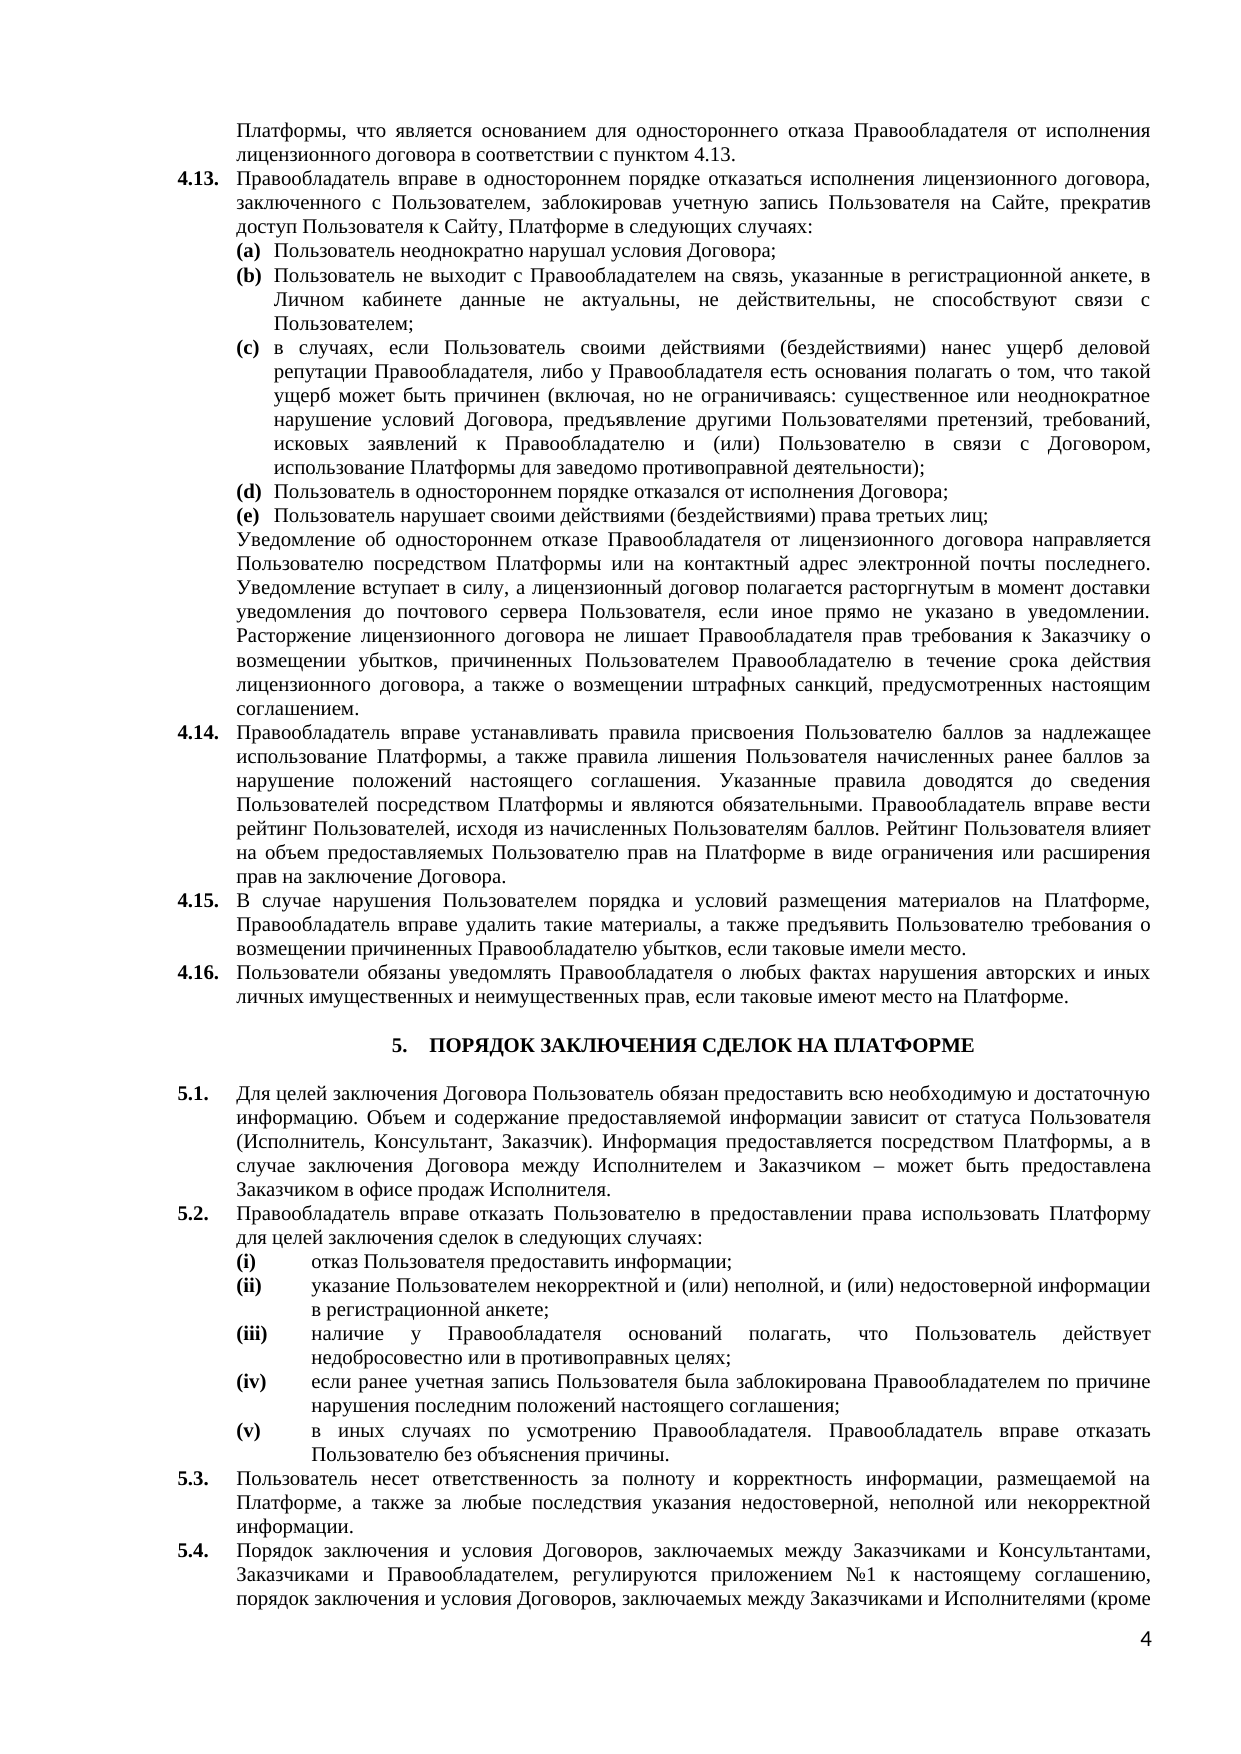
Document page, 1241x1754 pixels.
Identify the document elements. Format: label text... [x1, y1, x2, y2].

list Правообладатель вправе устанавливать правила присвоения Пользователю баллов за надлежащее использование Платформы, а также правила лишения Пользователя начисленных ранее баллов за нарушение положений настоящего соглашения. Указанные правила доводятся до сведения Пользователей посредством Платформы и являются обязательными. Правообладатель вправе вести рейтинг Пользователей, исходя из начисленных Пользователям баллов. Рейтинг Пользователя влияет на объем предоставляемых Пользователю прав на Платформе в виде ограничения или расширения прав на заключение Договора. [177, 720, 1152, 888]
list в случаях, если Пользователь своими действиями (бездействиями) нанес ущерб деловой репутации Правообладателя, либо у Правообладателя есть основания полагать о том, что такой ущерб может быть причинен (включая, но не ограничиваясь: существенное или неоднократное нарушение условий Договора, предъявление другими Пользователями претензий, требований, исковых заявлений к Правообладателю и (или) Пользователю в связи с Договором, использование Платформы для заведомо противоправной деятельности); [236, 335, 1152, 479]
list Пользователь нарушает своими действиями (бездействиями) права третьих лиц; [236, 503, 1152, 527]
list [177, 118, 1152, 166]
list Правообладатель вправе в одностороннем порядке отказаться исполнения лицензионного договора, заключенного с Пользователем, заблокировав учетную запись Пользователя на Сайте, прекратив доступ Пользователя к Сайту, Платформе в следующих случаях: [177, 166, 1152, 238]
list если ранее учетная запись Пользователя была заблокирована Правообладателем по причине нарушения последним положений настоящего соглашения; [236, 1369, 1152, 1417]
list Пользователь несет ответственность за полноту и корректность информации, размещаемой на Платформе, а также за любые последствия указания недостоверной, неполной или некорректной информации. [177, 1466, 1152, 1538]
list ПОРЯДОК ЗАКЛЮЧЕНИЯ СДЕЛОК НА ПЛАТФОРМЕ [215, 1032, 1152, 1057]
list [177, 1538, 1152, 1610]
list Пользователь не выходит с Правообладателем на связь, указанные в регистрационной анкете, в Личном кабинете данные не актуальны, не действительны, не способствуют связи с Пользователем; [236, 262, 1152, 335]
list наличие у Правообладателя оснований полагать, что Пользователь действует недобросовестно или в противоправных целях; [236, 1321, 1152, 1369]
list Для целей заключения Договора Пользователь обязан предоставить всю необходимую и достаточную информацию. Объем и содержание предоставляемой информации зависит от статуса Пользователя (Исполнитель, Консультант, Заказчик). Информация предоставляется посредством Платформы, а в случае заключения Договора между Исполнителем и Заказчиком – может быть предоставлена Заказчиком в офисе продаж Исполнителя. [177, 1081, 1152, 1201]
list В случае нарушения Пользователем порядка и условий размещения материалов на Платформе, Правообладатель вправе удалить такие материалы, а также предъявить Пользователю требования о возмещении причиненных Правообладателю убытков, если таковые имели место. [177, 888, 1152, 960]
list Пользователь в одностороннем порядке отказался от исполнения Договора; [236, 479, 1152, 503]
list Правообладатель вправе отказать Пользователю в предоставлении права использовать Платформу для целей заключения сделок в следующих случаях: [177, 1201, 1152, 1249]
text Уведомление об одностороннем отказе Правообладателя от лицензионного договора направляется Пользователю посредством Платформы или на контактный адрес электронной почты последнего. Уведомление вступает в силу, а лицензионный договор полагается расторгнутым в момент доставки уведомления до почтового сервера Пользователя, если иное прямо не указано в уведомлении. Расторжение лицензионного договора не лишает Правообладателя прав требования к Заказчику о возмещении убытков, причиненных Пользователем Правообладателю в течение срока действия лицензионного договора, а также о возмещении штрафных санкций, предусмотренных настоящим соглашением. [236, 527, 1152, 720]
list в иных случаях по усмотрению Правообладателя. Правообладатель вправе отказать Пользователю без объяснения причины. [236, 1417, 1152, 1466]
list указание Пользователем некорректной и (или) неполной, и (или) недостоверной информации в регистрационной анкете; [236, 1273, 1152, 1321]
list отказ Пользователя предоставить информации; [236, 1249, 1152, 1273]
list Пользователи обязаны уведомлять Правообладателя о любых фактах нарушения авторских и иных личных имущественных и неимущественных прав, если таковые имеют место на Платформе. [177, 960, 1152, 1008]
list Пользователь неоднократно нарушал условия Договора; [236, 238, 1152, 262]
